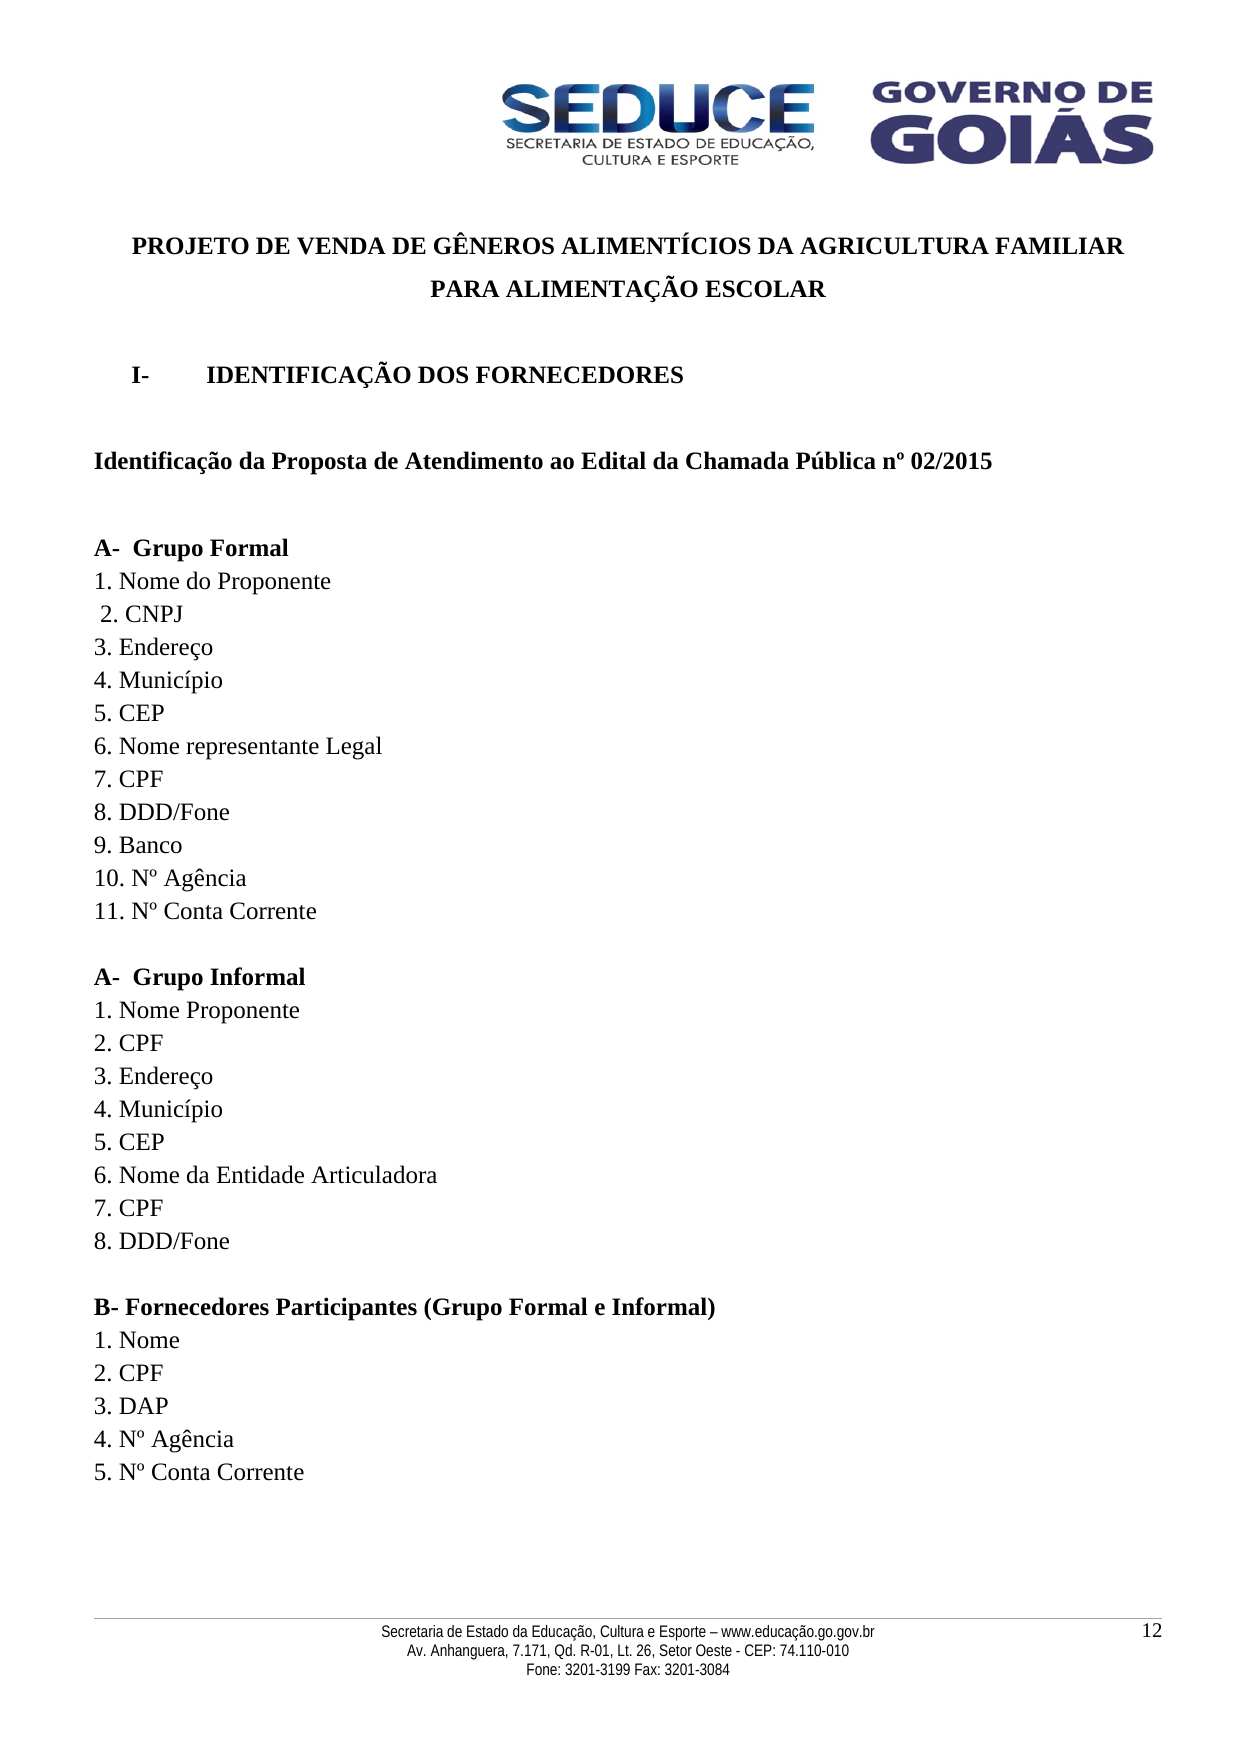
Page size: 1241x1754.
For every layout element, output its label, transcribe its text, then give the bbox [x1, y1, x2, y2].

text 7. CPF [94, 1193, 1162, 1222]
text 4. Nº Agência [94, 1424, 1162, 1453]
text 10. Nº Agência [94, 863, 1162, 892]
text 6. Nome representante Legal [94, 731, 1162, 759]
text 2. CPF [94, 1028, 1162, 1057]
text 1. Nome do Proponente [94, 566, 1162, 594]
text A- Grupo Informal [94, 962, 1162, 991]
text 5. Nº Conta Corrente [94, 1457, 1162, 1486]
text 11. Nº Conta Corrente [94, 896, 1162, 925]
text Identificação da Proposta de Atendimento ao Edital da Chamada Pública nº 02/2015 [94, 446, 1162, 475]
text 5. CEP [94, 1127, 1162, 1156]
text 1. Nome Proponente [94, 995, 1162, 1024]
text 6. Nome da Entidade Articuladora [94, 1160, 1162, 1189]
text 4. Município [94, 1094, 1162, 1123]
text 9. Banco [94, 830, 1162, 859]
text 8. DDD/Fone [94, 1226, 1162, 1255]
text B- Fornecedores Participantes (Grupo Formal e Informal) [94, 1292, 1162, 1321]
text 8. DDD/Fone [94, 797, 1162, 826]
text 3. DAP [94, 1391, 1162, 1420]
picture [501, 75, 1163, 174]
text 7. CPF [94, 764, 1162, 793]
text 3. Endereço [94, 632, 1162, 661]
text A- Grupo Formal [94, 533, 1162, 561]
text 4. Município [94, 665, 1162, 693]
text PROJETO DE VENDA DE GÊNEROS ALIMENTÍCIOS DA AGRICULTURA FAMILIAR PARA ALIMENTAÇÃO ESCOLAR [94, 231, 1162, 303]
text 5. CEP [94, 698, 1162, 727]
list IDENTIFICAÇÃO DOS FORNECEDORES [131, 360, 1162, 389]
text 2. CPF [94, 1358, 1162, 1387]
text 1. Nome [94, 1325, 1162, 1354]
text 3. Endereço [94, 1061, 1162, 1090]
text 2. CNPJ [94, 599, 1162, 627]
